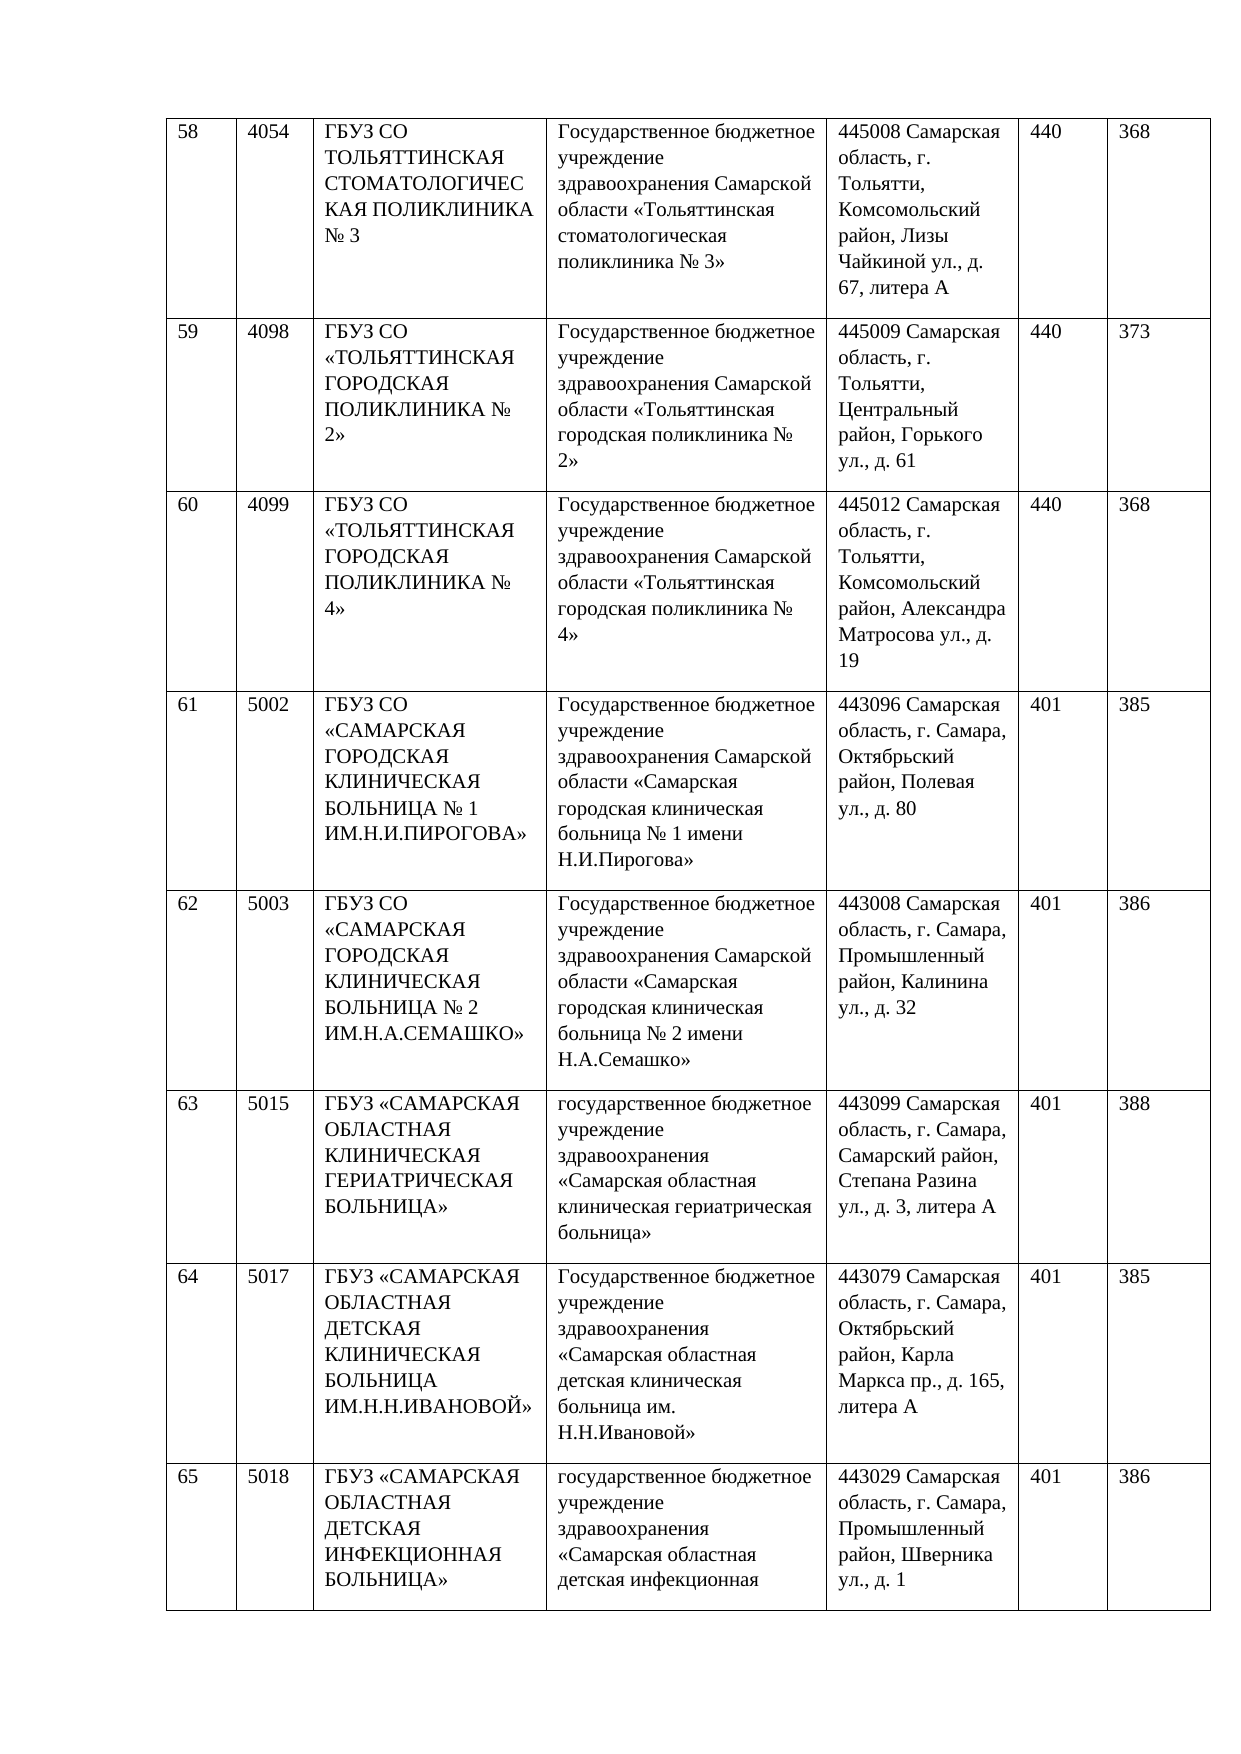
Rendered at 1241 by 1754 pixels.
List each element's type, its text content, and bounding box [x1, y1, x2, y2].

table_cell 445009 Самарская область, г. Тольятти, Центральный район, Горького ул., д. 61 [827, 319, 1018, 491]
table_cell 443096 Самарская область, г. Самара, Октябрьский район, Полевая ул., д. 80 [827, 692, 1018, 890]
table_cell 443099 Самарская область, г. Самара, Самарский район, Степана Разина ул., д. 3, литера А [827, 1091, 1018, 1263]
table_cell 64 [167, 1264, 236, 1463]
table_cell ГБУЗ СО ТОЛЬЯТТИНСКАЯ СТОМАТОЛОГИЧЕСКАЯ ПОЛИКЛИНИКА № 3 [314, 119, 546, 318]
table_cell 5003 [237, 891, 313, 1089]
table_cell 440 [1019, 492, 1107, 691]
table_cell 401 [1019, 1264, 1107, 1463]
table_cell 368 [1108, 119, 1210, 318]
table_cell 58 [167, 119, 236, 318]
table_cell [827, 1464, 1018, 1610]
table_cell ГБУЗ СО «ТОЛЬЯТТИНСКАЯ ГОРОДСКАЯ ПОЛИКЛИНИКА № 2» [314, 319, 546, 491]
table_cell ГБУЗ СО «ТОЛЬЯТТИНСКАЯ ГОРОДСКАЯ ПОЛИКЛИНИКА № 4» [314, 492, 546, 691]
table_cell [314, 1464, 546, 1610]
table_cell 401 [1019, 891, 1107, 1089]
table_cell 60 [167, 492, 236, 691]
table_cell ГБУЗ СО «САМАРСКАЯ ГОРОДСКАЯ КЛИНИЧЕСКАЯ БОЛЬНИЦА № 2 ИМ.Н.А.СЕМАШКО» [314, 891, 546, 1089]
table_cell 445012 Самарская область, г. Тольятти, Комсомольский район, Александра Матросова ул., д. 19 [827, 492, 1018, 691]
table_cell 385 [1108, 1264, 1210, 1463]
table_cell 401 [1019, 692, 1107, 890]
table_cell ГБУЗ «САМАРСКАЯ ОБЛАСТНАЯ ДЕТСКАЯ КЛИНИЧЕСКАЯ БОЛЬНИЦА ИМ.Н.Н.ИВАНОВОЙ» [314, 1264, 546, 1463]
table_cell 65 [167, 1464, 236, 1610]
table_cell 385 [1108, 692, 1210, 890]
table_cell 59 [167, 319, 236, 491]
table_cell 368 [1108, 492, 1210, 691]
table_cell ГБУЗ СО «САМАРСКАЯ ГОРОДСКАЯ КЛИНИЧЕСКАЯ БОЛЬНИЦА № 1 ИМ.Н.И.ПИРОГОВА» [314, 692, 546, 890]
table_cell 5015 [237, 1091, 313, 1263]
table_cell Государственное бюджетное учреждение здравоохранения Самарской области «Тольяттинская городская поликлиника № 2» [547, 319, 826, 491]
table_cell 401 [1019, 1091, 1107, 1263]
table_cell 62 [167, 891, 236, 1089]
table_cell 386 [1108, 891, 1210, 1089]
table_cell Государственное бюджетное учреждение здравоохранения Самарской области «Тольяттинская стоматологическая поликлиника № 3» [547, 119, 826, 318]
table_cell Государственное бюджетное учреждение здравоохранения Самарской области «Самарская городская клиническая больница № 1 имени Н.И.Пирогова» [547, 692, 826, 890]
table_cell 63 [167, 1091, 236, 1263]
table_cell 4054 [237, 119, 313, 318]
table_cell 440 [1019, 319, 1107, 491]
table_cell 5017 [237, 1264, 313, 1463]
table_cell Государственное бюджетное учреждение здравоохранения Самарской области «Самарская городская клиническая больница № 2 имени Н.А.Семашко» [547, 891, 826, 1089]
table_cell 445008 Самарская область, г. Тольятти, Комсомольский район, Лизы Чайкиной ул., д. 67, литера А [827, 119, 1018, 318]
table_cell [547, 1464, 826, 1610]
table_cell Государственное бюджетное учреждение здравоохранения Самарской области «Тольяттинская городская поликлиника № 4» [547, 492, 826, 691]
table_cell 373 [1108, 319, 1210, 491]
table_cell государственное бюджетное учреждение здравоохранения «Самарская областная клиническая гериатрическая больница» [547, 1091, 826, 1263]
table_cell 5018 [237, 1464, 313, 1610]
table_cell 386 [1108, 1464, 1210, 1610]
table_cell 5002 [237, 692, 313, 890]
table_cell Государственное бюджетное учреждение здравоохранения «Самарская областная детская клиническая больница им. Н.Н.Ивановой» [547, 1264, 826, 1463]
table_cell 440 [1019, 119, 1107, 318]
table_cell 401 [1019, 1464, 1107, 1610]
table_cell 61 [167, 692, 236, 890]
table_cell 4098 [237, 319, 313, 491]
table_cell 4099 [237, 492, 313, 691]
table_cell ГБУЗ «САМАРСКАЯ ОБЛАСТНАЯ КЛИНИЧЕСКАЯ ГЕРИАТРИЧЕСКАЯ БОЛЬНИЦА» [314, 1091, 546, 1263]
table_cell 443008 Самарская область, г. Самара, Промышленный район, Калинина ул., д. 32 [827, 891, 1018, 1089]
table_cell 388 [1108, 1091, 1210, 1263]
table_cell 443079 Самарская область, г. Самара, Октябрьский район, Карла Маркса пр., д. 165, литера А [827, 1264, 1018, 1463]
